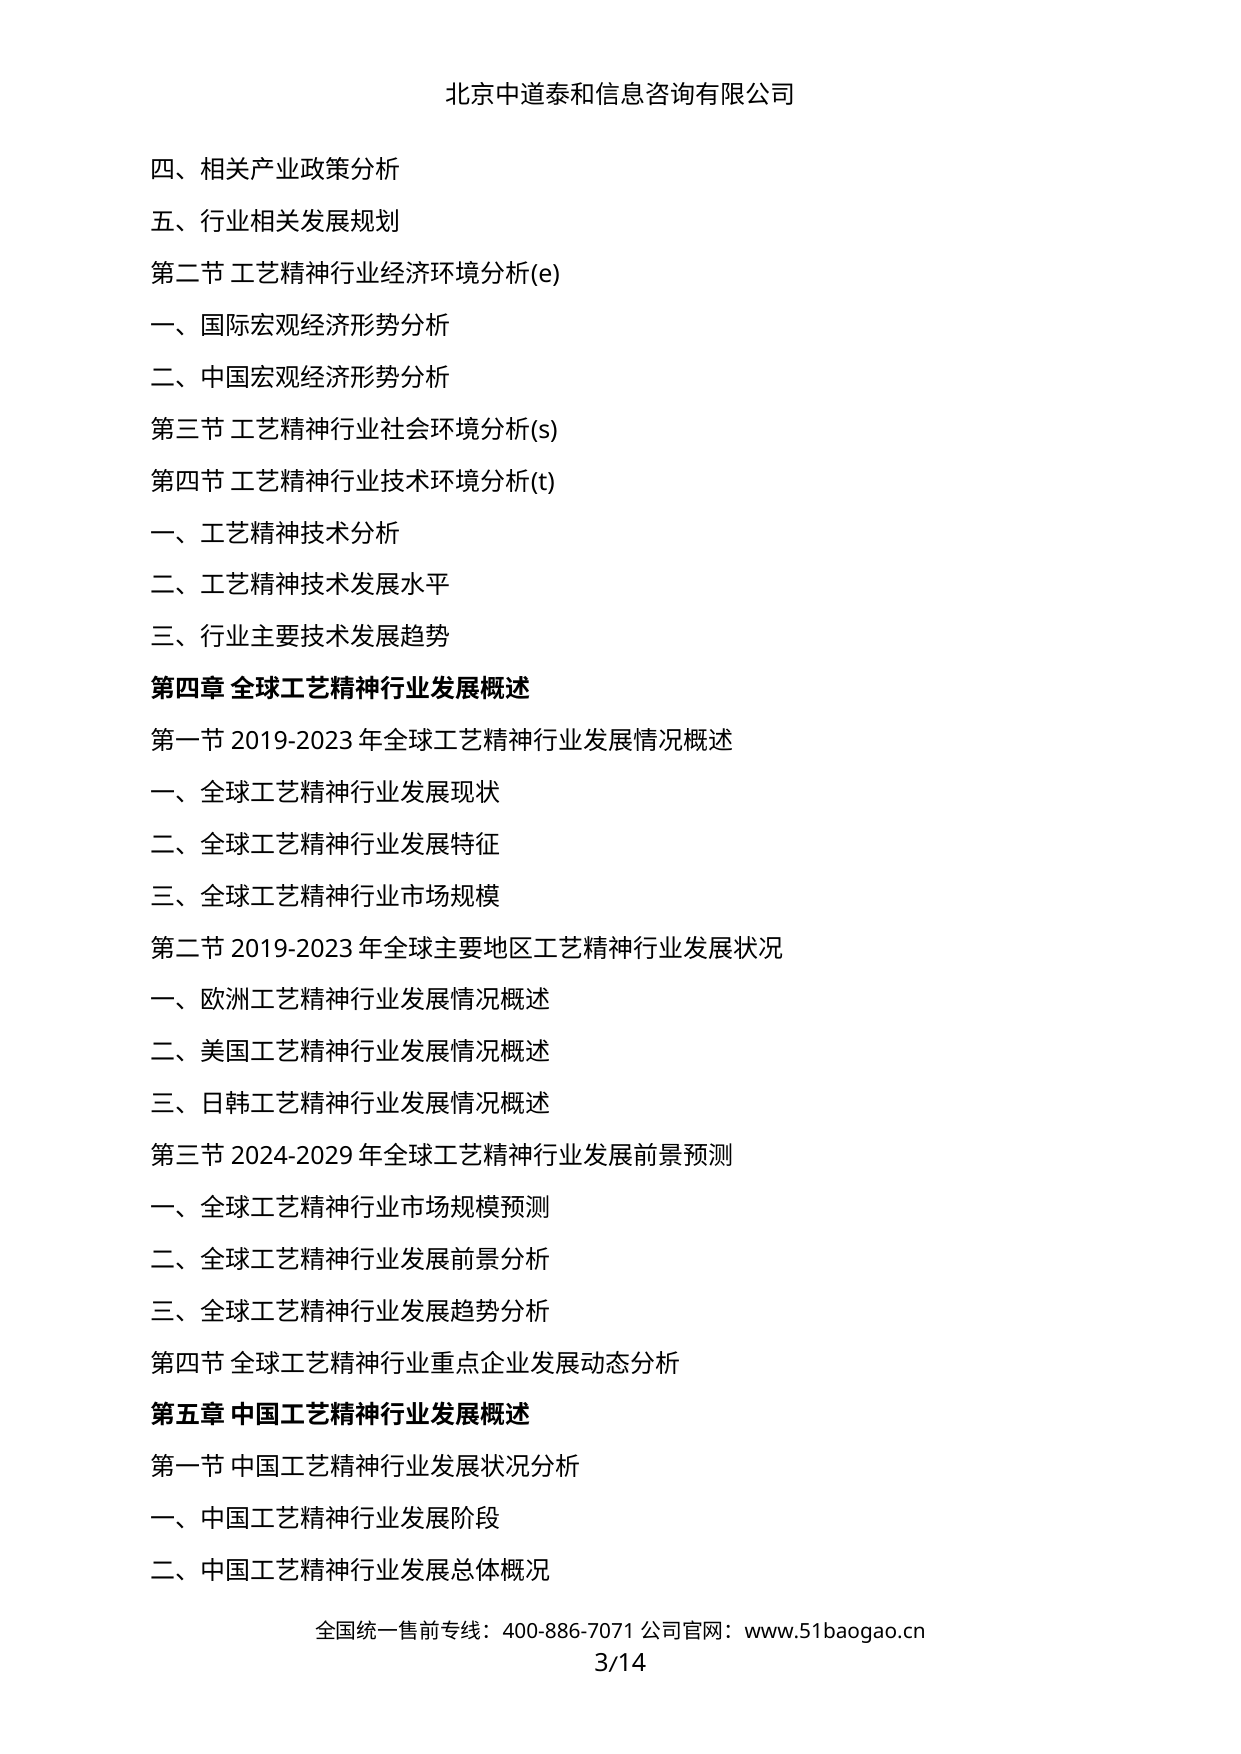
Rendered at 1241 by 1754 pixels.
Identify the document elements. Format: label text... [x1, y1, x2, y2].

text 第三节 工艺精神行业社会环境分析(s) [150, 409, 1090, 446]
text 四、相关产业政策分析 [150, 150, 1090, 186]
text 第一节 2019-2023年全球工艺精神行业发展情况概述 [150, 721, 1090, 757]
text 一、中国工艺精神行业发展阶段 [150, 1499, 1090, 1535]
text 一、全球工艺精神行业发展现状 [150, 772, 1090, 809]
text 第五章 中国工艺精神行业发展概述 [150, 1395, 1090, 1431]
text 第二节 2019-2023年全球主要地区工艺精神行业发展状况 [150, 928, 1090, 964]
text 第四章 全球工艺精神行业发展概述 [150, 669, 1090, 705]
text 第二节 工艺精神行业经济环境分析(e) [150, 254, 1090, 290]
text 二、中国宏观经济形势分析 [150, 357, 1090, 394]
text 一、国际宏观经济形势分析 [150, 306, 1090, 342]
text 三、全球工艺精神行业市场规模 [150, 876, 1090, 912]
text 二、工艺精神技术发展水平 [150, 565, 1090, 601]
text 一、工艺精神技术分析 [150, 513, 1090, 549]
text 一、全球工艺精神行业市场规模预测 [150, 1187, 1090, 1224]
text 第三节 2024-2029年全球工艺精神行业发展前景预测 [150, 1136, 1090, 1172]
text 二、美国工艺精神行业发展情况概述 [150, 1032, 1090, 1068]
text 三、行业主要技术发展趋势 [150, 617, 1090, 653]
text 第四节 工艺精神行业技术环境分析(t) [150, 461, 1090, 497]
text 三、日韩工艺精神行业发展情况概述 [150, 1084, 1090, 1120]
text 第一节 中国工艺精神行业发展状况分析 [150, 1447, 1090, 1483]
text 第四节 全球工艺精神行业重点企业发展动态分析 [150, 1343, 1090, 1379]
text 二、中国工艺精神行业发展总体概况 [150, 1551, 1090, 1587]
text 五、行业相关发展规划 [150, 202, 1090, 238]
text 二、全球工艺精神行业发展前景分析 [150, 1239, 1090, 1276]
text 二、全球工艺精神行业发展特征 [150, 824, 1090, 861]
text 三、全球工艺精神行业发展趋势分析 [150, 1291, 1090, 1327]
text 一、欧洲工艺精神行业发展情况概述 [150, 980, 1090, 1016]
